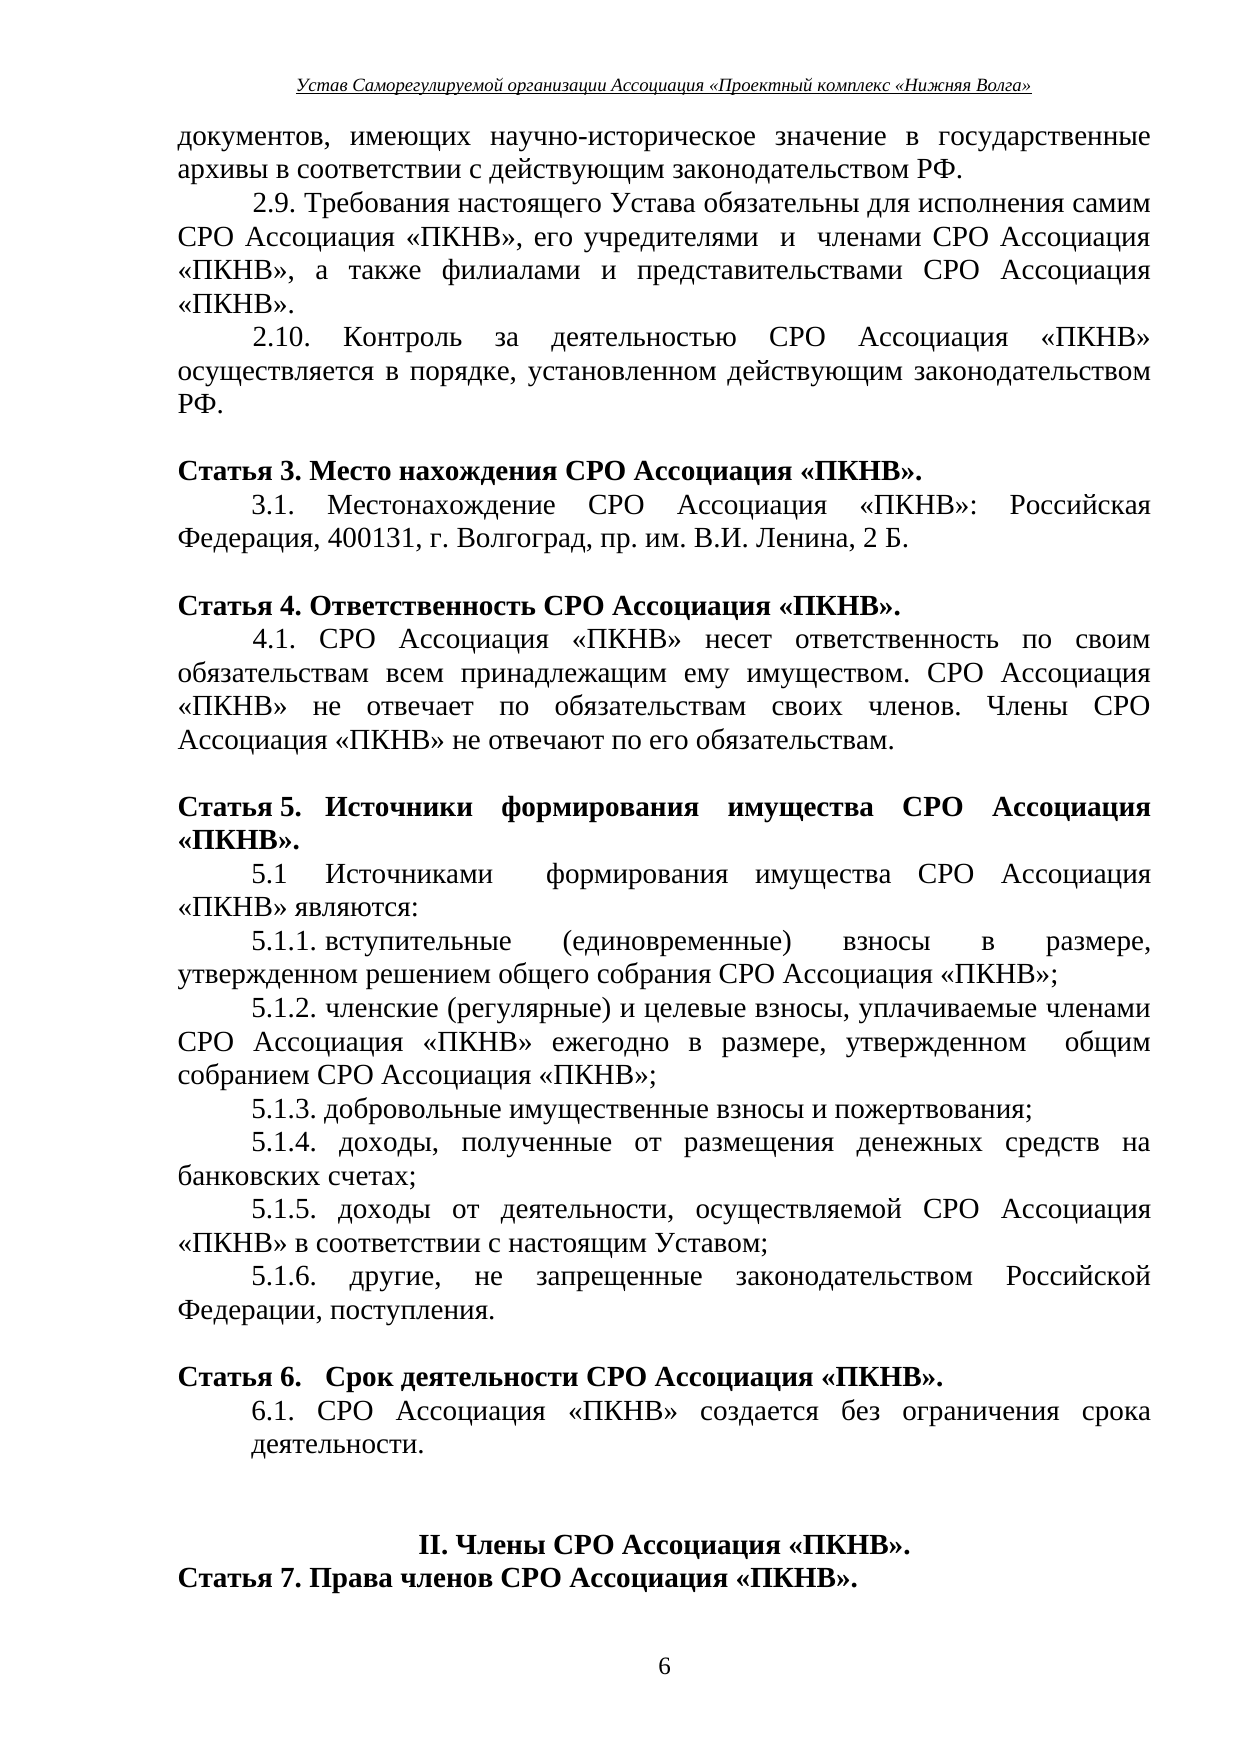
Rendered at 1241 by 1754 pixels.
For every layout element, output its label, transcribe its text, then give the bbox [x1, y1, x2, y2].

text 6.1. СРО Ассоциация «ПКНВ» создается без ограничения срока деятельности. [251, 1393, 1152, 1460]
text Статья 6. Срок деятельности СРО Ассоциация «ПКНВ». [177, 1359, 1152, 1393]
text Статья 4. Ответственность СРО Ассоциация «ПКНВ». [177, 588, 1152, 621]
text 2.10. Контроль за деятельностью СРО Ассоциация «ПКНВ» осуществляется в порядке, установленном действующим законодательством РФ. [177, 319, 1152, 420]
text 5.1.4. доходы, полученные от размещения денежных средств на банковских счетах; [177, 1124, 1152, 1191]
text 5.1.5. доходы от деятельности, осуществляемой СРО Ассоциация «ПКНВ» в соответствии с настоящим Уставом; [177, 1191, 1152, 1258]
text 5.1.3. добровольные имущественные взносы и пожертвования; [177, 1091, 1152, 1124]
text Статья 7. Права членов СРО Ассоциация «ПКНВ». [177, 1560, 1152, 1594]
text Статья 5. Источники формирования имущества СРО Ассоциация «ПКНВ». [177, 789, 1152, 856]
text 5.1.6. другие, не запрещенные законодательством Российской Федерации, поступления. [177, 1258, 1152, 1326]
text 2.9. Требования настоящего Устава обязательны для исполнения самим СРО Ассоциация «ПКНВ», его учредителями и членами СРО Ассоциация «ПКНВ», а также филиалами и представительствами СРО Ассоциация «ПКНВ». [177, 185, 1152, 319]
text II. Члены СРО Ассоциация «ПКНВ». [177, 1527, 1152, 1560]
text 5.1.1. вступительные (единовременные) взносы в размере, утвержденном решением общего собрания СРО Ассоциация «ПКНВ»; [177, 923, 1152, 990]
text 3.1. Местонахождение СРО Ассоциация «ПКНВ»: Российская Федерация, . Волгоград, пр. им. В.И. Ленина, 2 Б. [177, 487, 1152, 554]
text Статья 3. Место нахождения СРО Ассоциация «ПКНВ». [177, 453, 1152, 487]
text 4.1. СРО Ассоциация «ПКНВ» несет ответственность по своим обязательствам всем принадлежащим ему имуществом. СРО Ассоциация «ПКНВ» не отвечает по обязательствам своих членов. Члены СРО Ассоциация «ПКНВ» не отвечают по его обязательствам. [177, 621, 1152, 755]
text 5.1.2. членские (регулярные) и целевые взносы, уплачиваемые членами СРО Ассоциация «ПКНВ» ежегодно в размере, утвержденном общим собранием СРО Ассоциация «ПКНВ»; [177, 990, 1152, 1091]
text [177, 118, 1152, 185]
text 5.1 Источниками формирования имущества СРО Ассоциация «ПКНВ» являются: [177, 856, 1152, 923]
